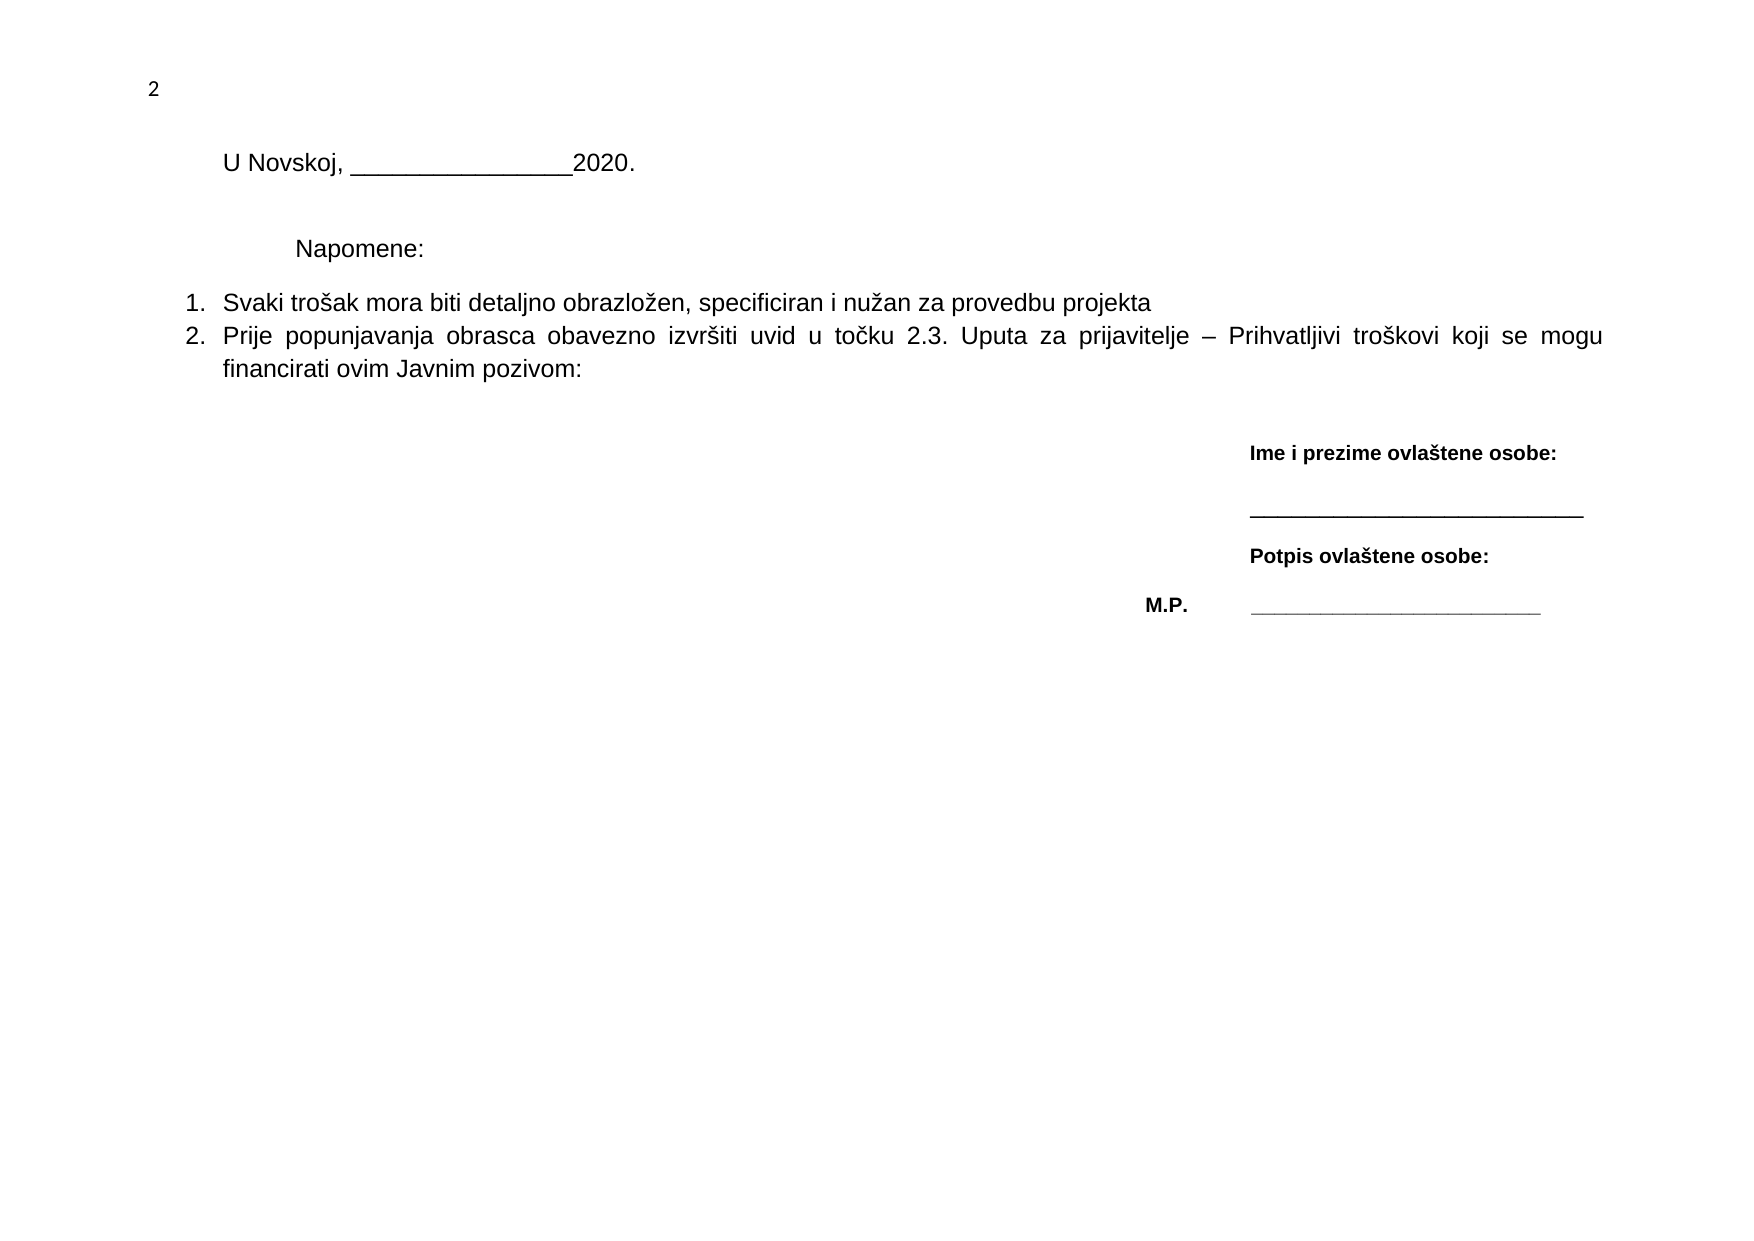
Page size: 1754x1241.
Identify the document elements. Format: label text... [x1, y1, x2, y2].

list Svaki trošak mora biti detaljno obrazložen, specificiran i nužan za provedbu projekta [185, 288, 1606, 317]
text ________________________ [148, 490, 1606, 519]
text U Novskoj, ________________2020. [223, 148, 1606, 209]
list Prije popunjavanja obrasca obavezno izvršiti uvid u točku 2.3. Uputa za prijavitelje – Prihvatljivi troškovi koji se mogu financirati ovim Javnim pozivom: [185, 321, 1606, 383]
text Potpis ovlaštene osobe: [148, 544, 1606, 568]
text Ime i prezime ovlaštene osobe: [148, 441, 1606, 465]
text Napomene: [148, 234, 1606, 263]
text M.P. _________________________ [148, 593, 1606, 617]
